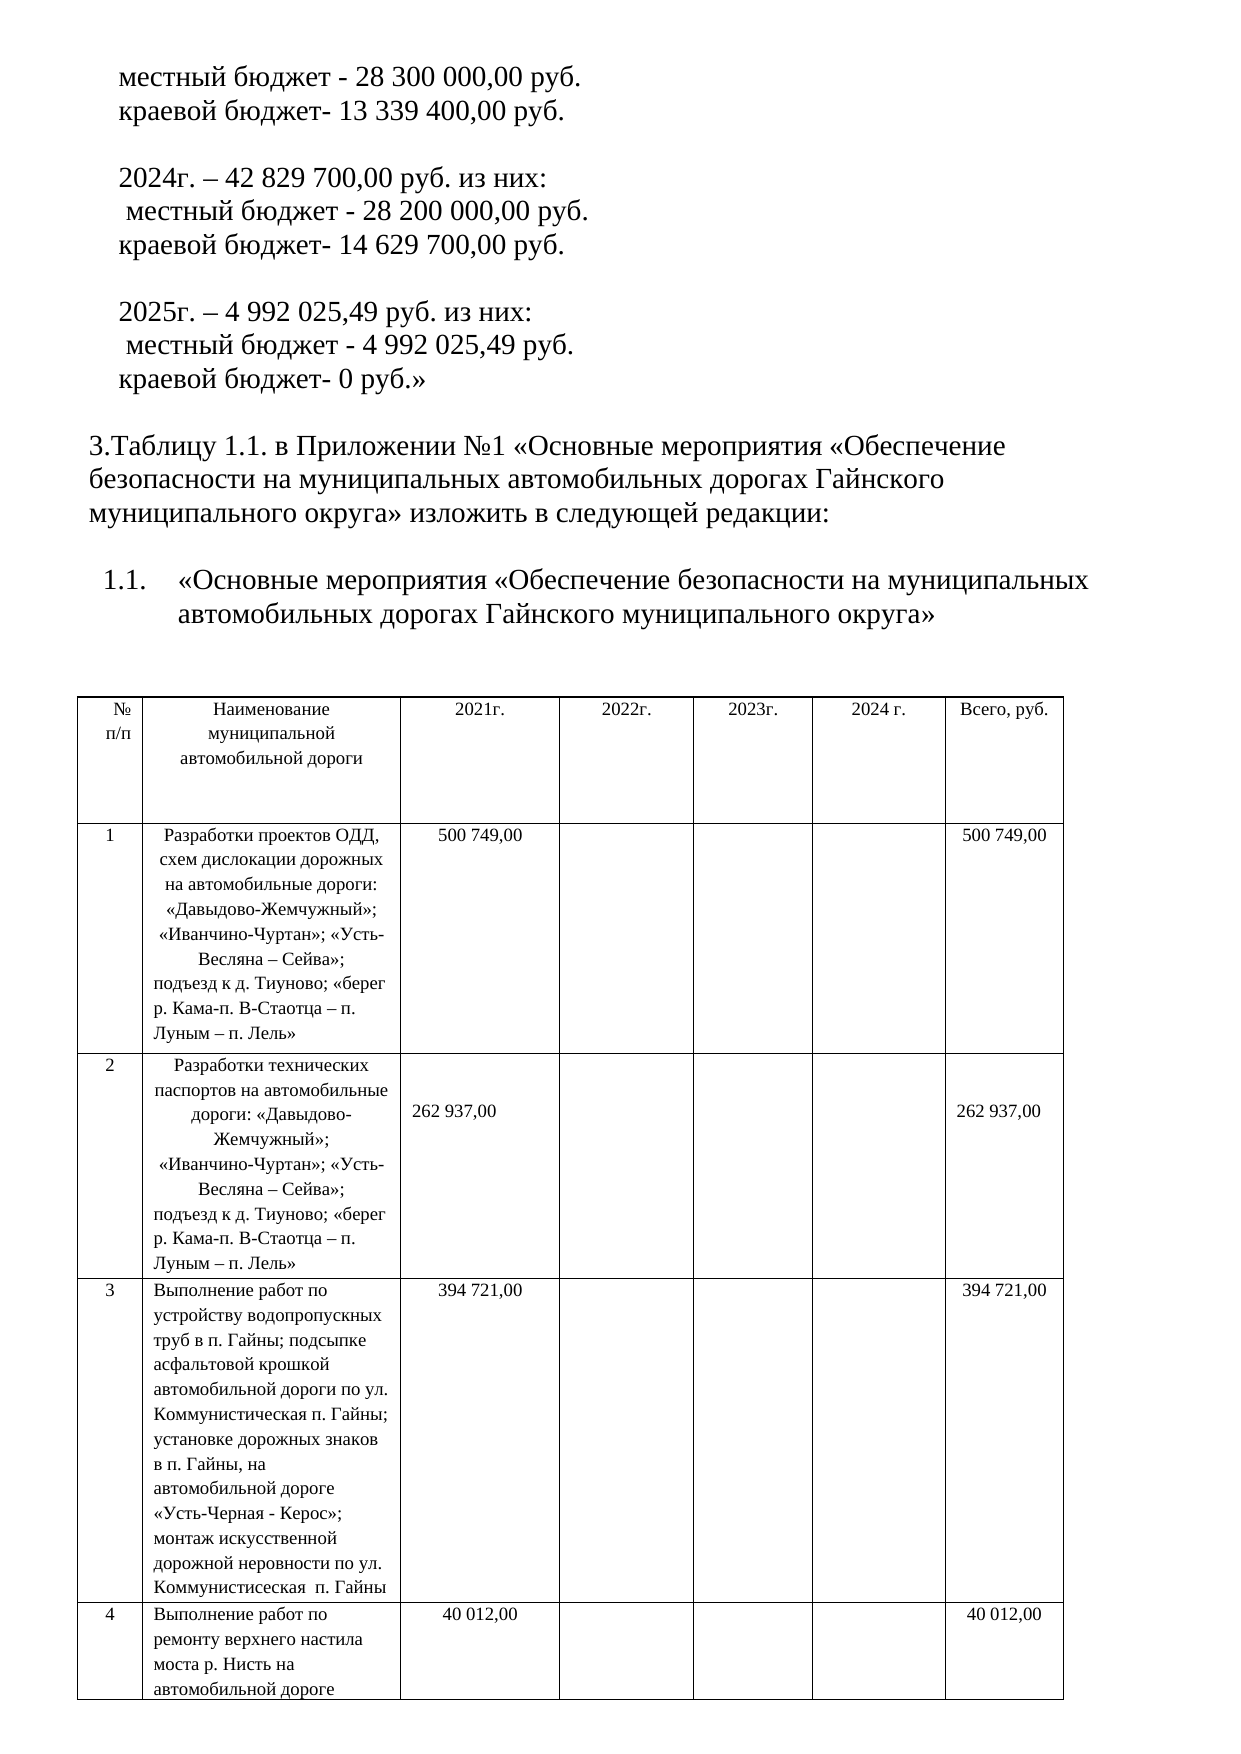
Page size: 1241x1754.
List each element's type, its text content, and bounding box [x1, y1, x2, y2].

table_cell Выполнение работ по устройству водопропускных труб в п. Гайны; подсыпке асфальтовой крошкой автомобильной дороги по ул. Коммунистическая п. Гайны; установке дорожных знаков в п. Гайны, на автомобильной дороге «Усть-Черная - Керос»; монтаж искусственной дорожной неровности по ул. Коммунистисеская п. Гайны [143, 1279, 400, 1602]
list «Основные мероприятия «Обеспечение безопасности на муниципальных автомобильных дорогах Гайнского муниципального округа» [103, 562, 1152, 629]
list местный бюджет - 4 992 025,49 руб. [118, 327, 1152, 361]
list краевой бюджет- 14 629 700,00 руб. [118, 227, 1152, 260]
table_cell [813, 1054, 945, 1278]
table_cell [560, 1054, 693, 1278]
list краевой бюджет- 0 руб.» [118, 361, 1152, 394]
table_cell Разработки проектов ОДД, схем дислокации дорожных на автомобильные дороги: «Давыдово-Жемчужный»; «Иванчино-Чуртан»; «Усть-Весляна – Сейва»; подъезд к д. Тиуново; «берег р. Кама-п. В-Стаотца – п. Луным – п. Лель» [143, 824, 400, 1053]
table_cell [560, 1603, 693, 1699]
table_cell [694, 1054, 812, 1278]
table_cell Разработки технических паспортов на автомобильные дороги: «Давыдово-Жемчужный»; «Иванчино-Чуртан»; «Усть-Весляна – Сейва»; подъезд к д. Тиуново; «берег р. Кама-п. В-Стаотца – п. Луным – п. Лель» [143, 1054, 400, 1278]
table_cell 4 [78, 1603, 142, 1699]
table_header 2022г. [560, 698, 693, 822]
list местный бюджет - 28 200 000,00 руб. [118, 193, 1152, 227]
table_header № п/п [78, 698, 142, 822]
table_cell [694, 824, 812, 1053]
table_header Всего, руб. [946, 698, 1063, 822]
table_cell 3 [78, 1279, 142, 1602]
table_cell [813, 1279, 945, 1602]
table_header 2021г. [401, 698, 559, 822]
list 2024г. – 42 829 700,00 руб. из них: [118, 160, 1152, 193]
table_cell 500 749,00 [946, 824, 1063, 1053]
table_cell 500 749,00 [401, 824, 559, 1053]
table_cell [813, 824, 945, 1053]
text 3.Таблицу 1.1. в Приложении №1 «Основные мероприятия «Обеспечение безопасности на муниципальных автомобильных дорогах Гайнского муниципального округа» изложить в следующей редакции: [89, 428, 1152, 529]
table_cell [694, 1279, 812, 1602]
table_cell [143, 1603, 400, 1699]
list краевой бюджет- 13 339 400,00 руб. [118, 93, 1152, 126]
table_cell [694, 1603, 812, 1699]
table_cell 262 937,00 [401, 1054, 559, 1278]
table_cell 40 012,00 [946, 1603, 1063, 1699]
table_cell 394 721,00 [401, 1279, 559, 1602]
table_header 2023г. [694, 698, 812, 822]
table_cell [560, 824, 693, 1053]
list местный бюджет - 28 300 000,00 руб. [118, 59, 1152, 93]
table_cell [813, 1603, 945, 1699]
table_cell 1 [78, 824, 142, 1053]
table_header 2024 г. [813, 698, 945, 822]
table_cell 394 721,00 [946, 1279, 1063, 1602]
list 2025г. – 4 992 025,49 руб. из них: [118, 294, 1152, 327]
table_header Наименование муниципальной автомобильной дороги [143, 698, 400, 822]
table_cell 2 [78, 1054, 142, 1278]
table_cell 40 012,00 [401, 1603, 559, 1699]
table_cell 262 937,00 [946, 1054, 1063, 1278]
table_cell [560, 1279, 693, 1602]
